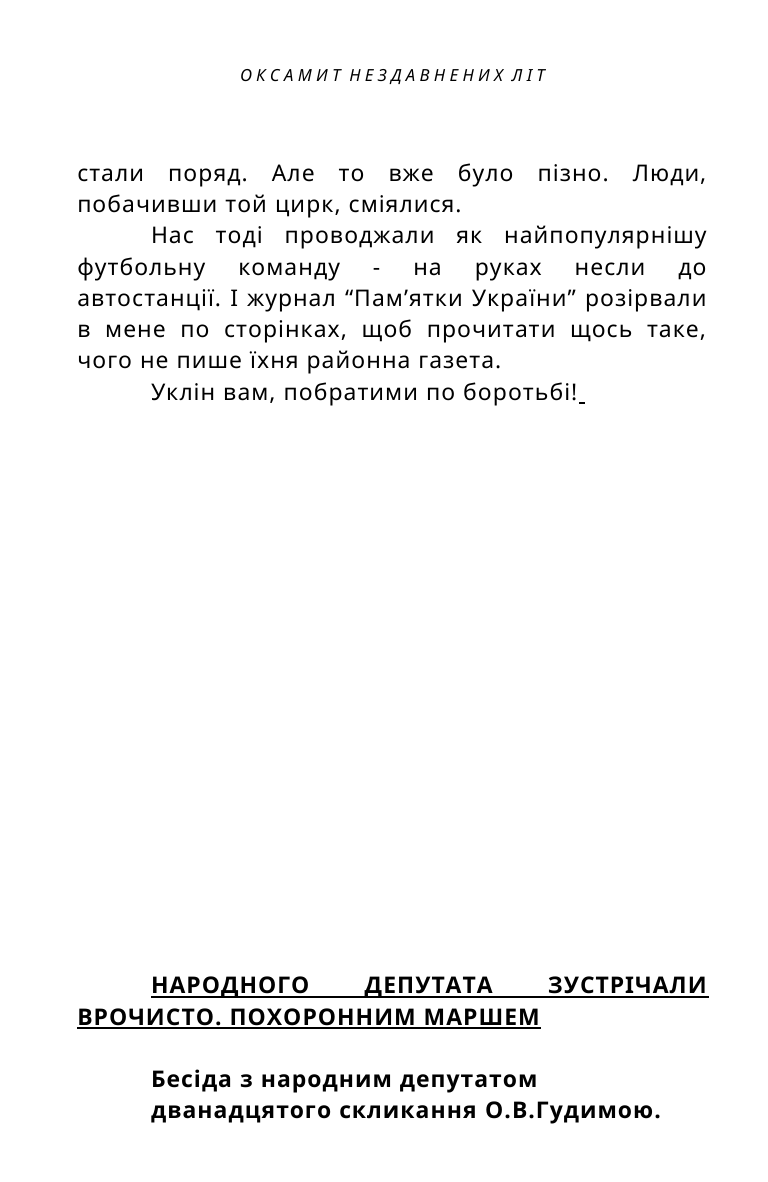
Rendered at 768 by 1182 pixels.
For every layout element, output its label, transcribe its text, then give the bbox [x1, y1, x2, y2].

text НАРОДНОГО ДЕПУТАТА ЗУСТРІЧАЛИ ВРОЧИСТО. ПОХОРОННИМ МАРШЕМ [77, 969, 707, 1032]
text Уклін вам, побратими по боротьбі! [77, 376, 707, 407]
text дванадцятого скликання О.В.Гудимою. [77, 1094, 707, 1126]
text Нас тоді проводжали як найпопулярнішу футбольну команду - на руках несли до автостанції. І журнал “Пам’ятки України” розірвали в мене по сторінках, щоб прочитати щось таке, чого не пише їхня районна газета. [77, 219, 707, 376]
text Бесіда з народним депутатом [77, 1063, 707, 1094]
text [77, 157, 707, 219]
